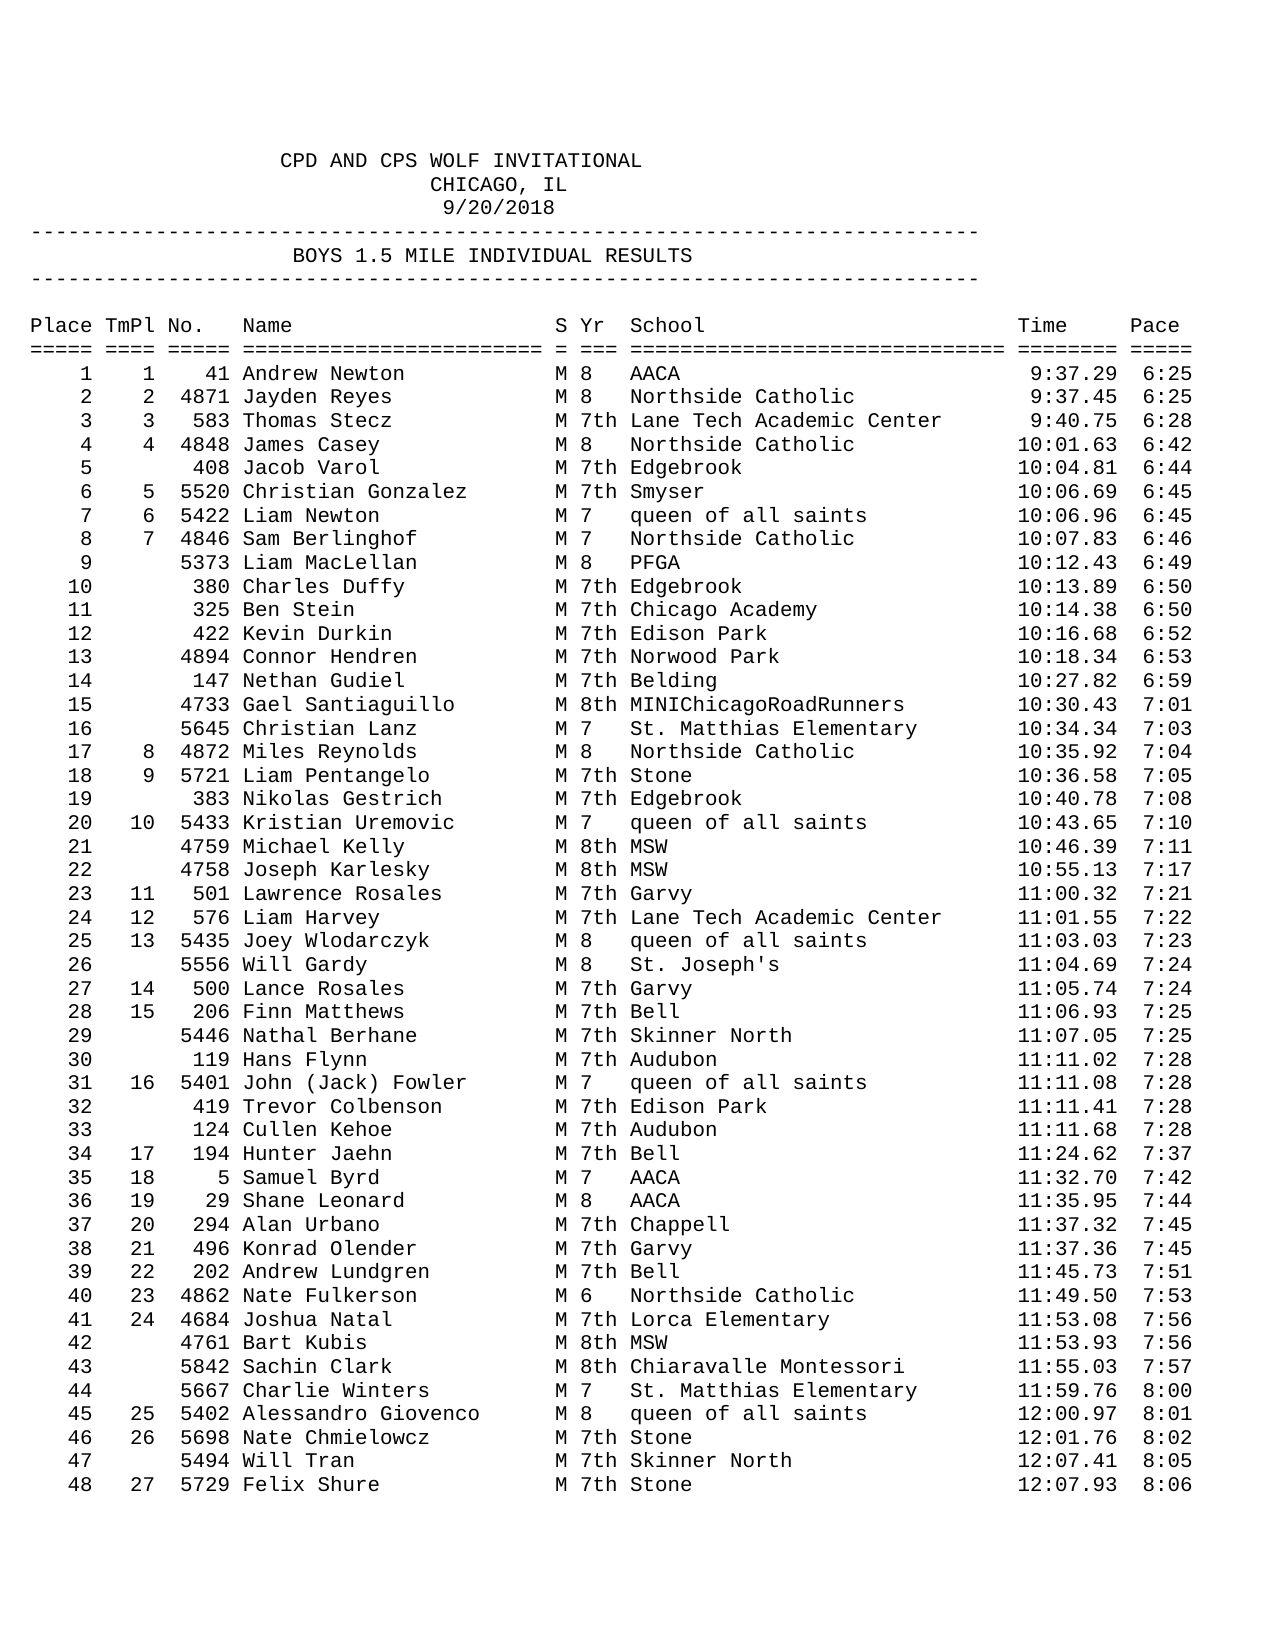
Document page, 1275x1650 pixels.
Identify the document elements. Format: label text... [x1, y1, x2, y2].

text 16 5645 Christian Lanz M 7 St. Matthias Elementary 10:34.34 7:03 [30, 717, 1245, 741]
text 37 20 294 Alan Urbano M 7th Chappell 11:37.32 7:45 [30, 1214, 1245, 1238]
text 10 380 Charles Duffy M 7th Edgebrook 10:13.89 6:50 [30, 576, 1245, 599]
text 26 5556 Will Gardy M 8 St. Joseph's 11:04.69 7:24 [30, 954, 1245, 978]
text 9 5373 Liam MacLellan M 8 PFGA 10:12.43 6:49 [30, 552, 1245, 576]
text 36 19 29 Shane Leonard M 8 AACA 11:35.95 7:44 [30, 1190, 1245, 1214]
text 34 17 194 Hunter Jaehn M 7th Bell 11:24.62 7:37 [30, 1143, 1245, 1167]
text ---------------------------------------------------------------------------- [30, 268, 1245, 292]
text 25 13 5435 Joey Wlodarczyk M 8 queen of all saints 11:03.03 7:23 [30, 930, 1245, 954]
text 28 15 206 Finn Matthews M 7th Bell 11:06.93 7:25 [30, 1001, 1245, 1025]
text CHICAGO, IL [30, 174, 1245, 197]
text 39 22 202 Andrew Lundgren M 7th Bell 11:45.73 7:51 [30, 1261, 1245, 1285]
text 24 12 576 Liam Harvey M 7th Lane Tech Academic Center 11:01.55 7:22 [30, 907, 1245, 930]
text 18 9 5721 Liam Pentangelo M 7th Stone 10:36.58 7:05 [30, 765, 1245, 788]
text 8 7 4846 Sam Berlinghof M 7 Northside Catholic 10:07.83 6:46 [30, 528, 1245, 552]
text 9/20/2018 [30, 197, 1245, 221]
text 15 4733 Gael Santiaguillo M 8th MINIChicagoRoadRunners 10:30.43 7:01 [30, 694, 1245, 717]
text 46 26 5698 Nate Chmielowcz M 7th Stone 12:01.76 8:02 [30, 1427, 1245, 1451]
text 31 16 5401 John (Jack) Fowler M 7 queen of all saints 11:11.08 7:28 [30, 1072, 1245, 1096]
text 17 8 4872 Miles Reynolds M 8 Northside Catholic 10:35.92 7:04 [30, 741, 1245, 765]
text 22 4758 Joseph Karlesky M 8th MSW 10:55.13 7:17 [30, 859, 1245, 883]
text 23 11 501 Lawrence Rosales M 7th Garvy 11:00.32 7:21 [30, 883, 1245, 907]
text 32 419 Trevor Colbenson M 7th Edison Park 11:11.41 7:28 [30, 1096, 1245, 1119]
text ===== ==== ===== ======================== = === ============================== ======== ===== [30, 339, 1245, 363]
text 45 25 5402 Alessandro Giovenco M 8 queen of all saints 12:00.97 8:01 [30, 1403, 1245, 1427]
text 6 5 5520 Christian Gonzalez M 7th Smyser 10:06.69 6:45 [30, 481, 1245, 505]
text 35 18 5 Samuel Byrd M 7 AACA 11:32.70 7:42 [30, 1167, 1245, 1190]
text 12 422 Kevin Durkin M 7th Edison Park 10:16.68 6:52 [30, 623, 1245, 647]
text 7 6 5422 Liam Newton M 7 queen of all saints 10:06.96 6:45 [30, 505, 1245, 528]
text 33 124 Cullen Kehoe M 7th Audubon 11:11.68 7:28 [30, 1119, 1245, 1143]
text 3 3 583 Thomas Stecz M 7th Lane Tech Academic Center 9:40.75 6:28 [30, 410, 1245, 434]
text 38 21 496 Konrad Olender M 7th Garvy 11:37.36 7:45 [30, 1238, 1245, 1261]
text 27 14 500 Lance Rosales M 7th Garvy 11:05.74 7:24 [30, 978, 1245, 1001]
text BOYS 1.5 MILE INDIVIDUAL RESULTS [30, 244, 1245, 268]
text 19 383 Nikolas Gestrich M 7th Edgebrook 10:40.78 7:08 [30, 788, 1245, 812]
text 47 5494 Will Tran M 7th Skinner North 12:07.41 8:05 [30, 1451, 1245, 1474]
text 5 408 Jacob Varol M 7th Edgebrook 10:04.81 6:44 [30, 457, 1245, 481]
text 14 147 Nethan Gudiel M 7th Belding 10:27.82 6:59 [30, 670, 1245, 694]
text 2 2 4871 Jayden Reyes M 8 Northside Catholic 9:37.45 6:25 [30, 386, 1245, 410]
text 40 23 4862 Nate Fulkerson M 6 Northside Catholic 11:49.50 7:53 [30, 1285, 1245, 1309]
text 20 10 5433 Kristian Uremovic M 7 queen of all saints 10:43.65 7:10 [30, 812, 1245, 836]
text 21 4759 Michael Kelly M 8th MSW 10:46.39 7:11 [30, 836, 1245, 859]
text 48 27 5729 Felix Shure M 7th Stone 12:07.93 8:06 [30, 1474, 1245, 1498]
text CPD AND CPS WOLF INVITATIONAL [30, 150, 1245, 174]
text 29 5446 Nathal Berhane M 7th Skinner North 11:07.05 7:25 [30, 1025, 1245, 1048]
text 11 325 Ben Stein M 7th Chicago Academy 10:14.38 6:50 [30, 599, 1245, 623]
text 4 4 4848 James Casey M 8 Northside Catholic 10:01.63 6:42 [30, 434, 1245, 457]
text 30 119 Hans Flynn M 7th Audubon 11:11.02 7:28 [30, 1048, 1245, 1072]
text 13 4894 Connor Hendren M 7th Norwood Park 10:18.34 6:53 [30, 647, 1245, 670]
text 41 24 4684 Joshua Natal M 7th Lorca Elementary 11:53.08 7:56 [30, 1309, 1245, 1332]
text 1 1 41 Andrew Newton M 8 AACA 9:37.29 6:25 [30, 363, 1245, 386]
text Place TmPl No. Name S Yr School Time Pace [30, 316, 1245, 339]
text 42 4761 Bart Kubis M 8th MSW 11:53.93 7:56 [30, 1332, 1245, 1356]
text 43 5842 Sachin Clark M 8th Chiaravalle Montessori 11:55.03 7:57 [30, 1356, 1245, 1379]
text 44 5667 Charlie Winters M 7 St. Matthias Elementary 11:59.76 8:00 [30, 1379, 1245, 1403]
text ---------------------------------------------------------------------------- [30, 221, 1245, 244]
